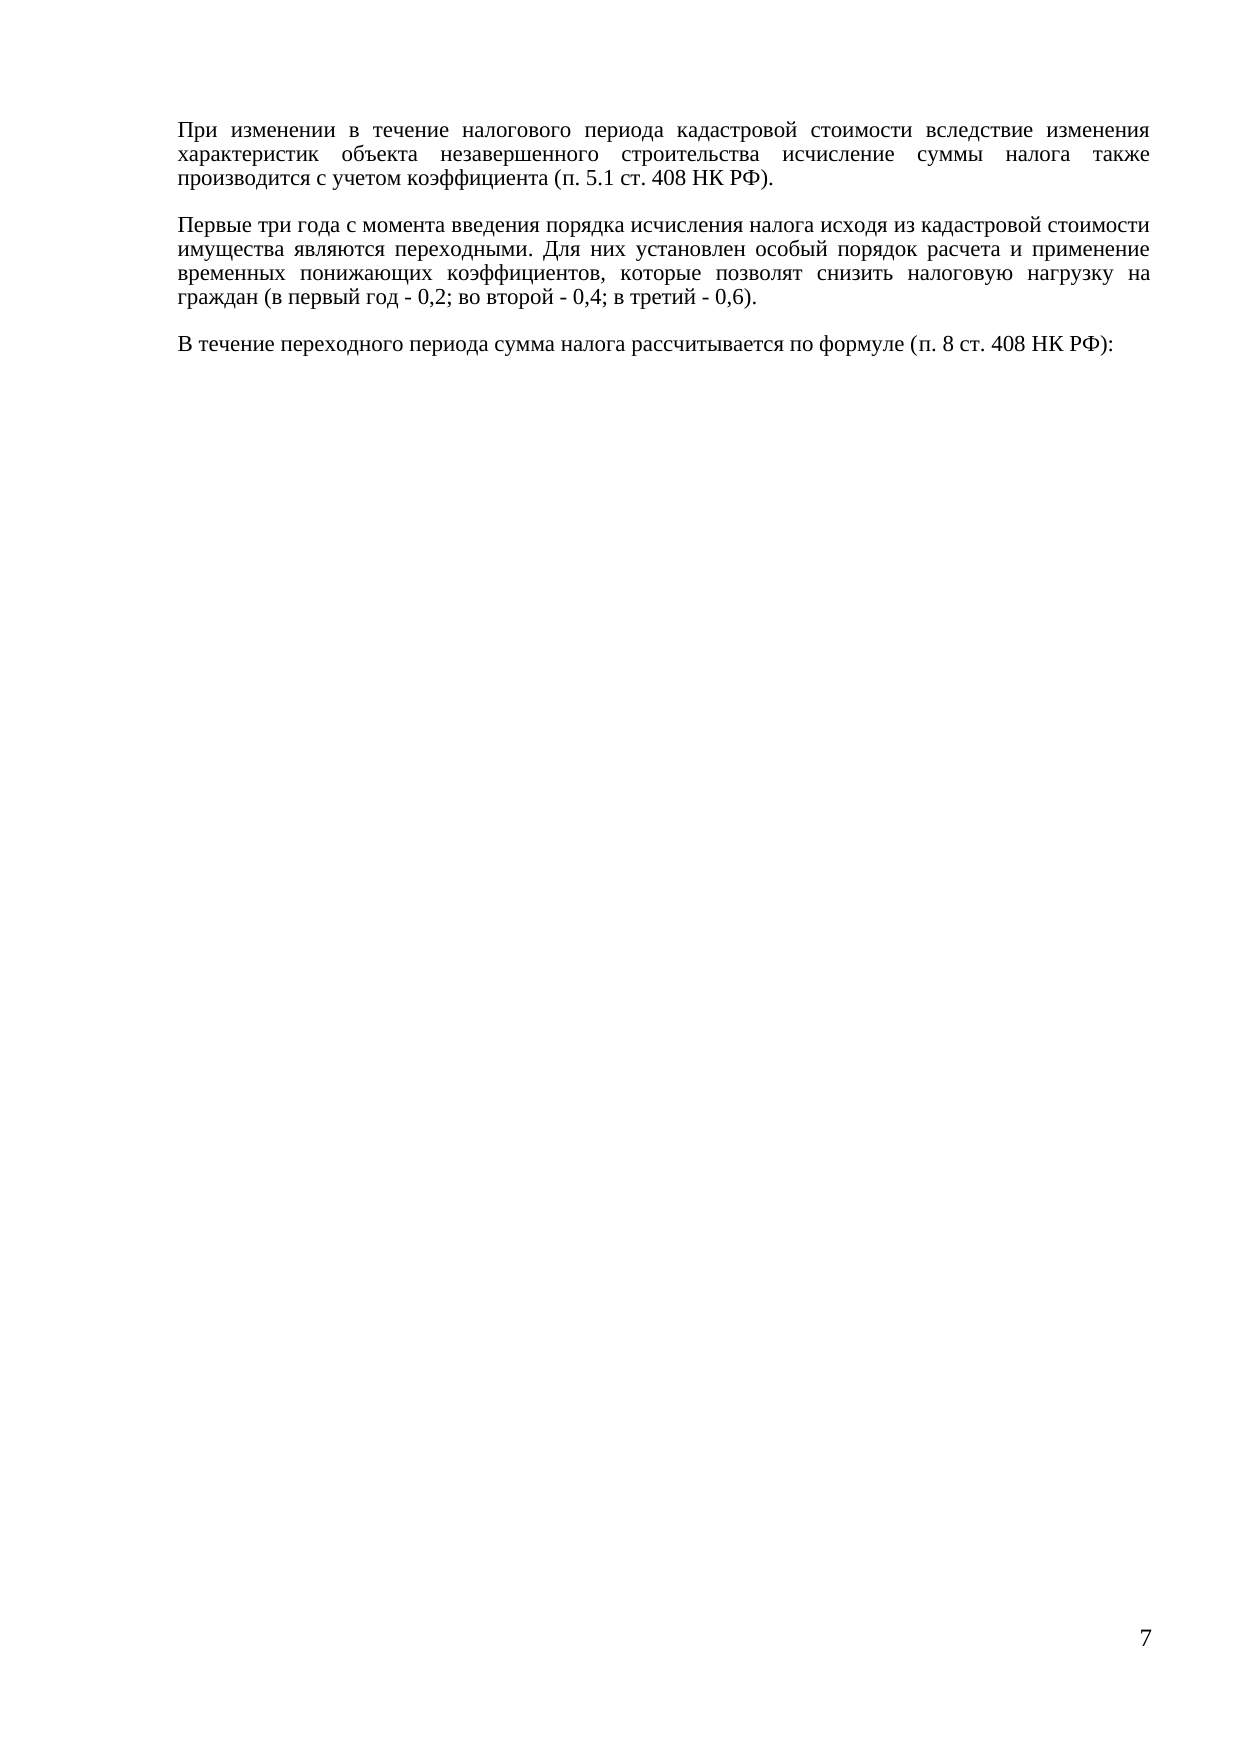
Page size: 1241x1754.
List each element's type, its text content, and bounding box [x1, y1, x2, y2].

text При изменении в течение налогового периода кадастровой стоимости вследствие изменения характеристик объекта незавершенного строительства исчисление суммы налога также производится с учетом коэффициента (п. 5.1 ст. 408 НК РФ). [177, 118, 1152, 190]
text Первые три года с момента введения порядка исчисления налога исходя из кадастровой стоимости имущества являются переходными. Для них установлен особый порядок расчета и применение временных понижающих коэффициентов, которые позволят снизить налоговую нагрузку на граждан (в первый год - 0,2; во второй - 0,4; в третий - 0,6). [177, 213, 1152, 309]
text В течение переходного периода сумма налога рассчитывается по формуле (п. 8 ст. 408 НК РФ): [177, 332, 1152, 356]
